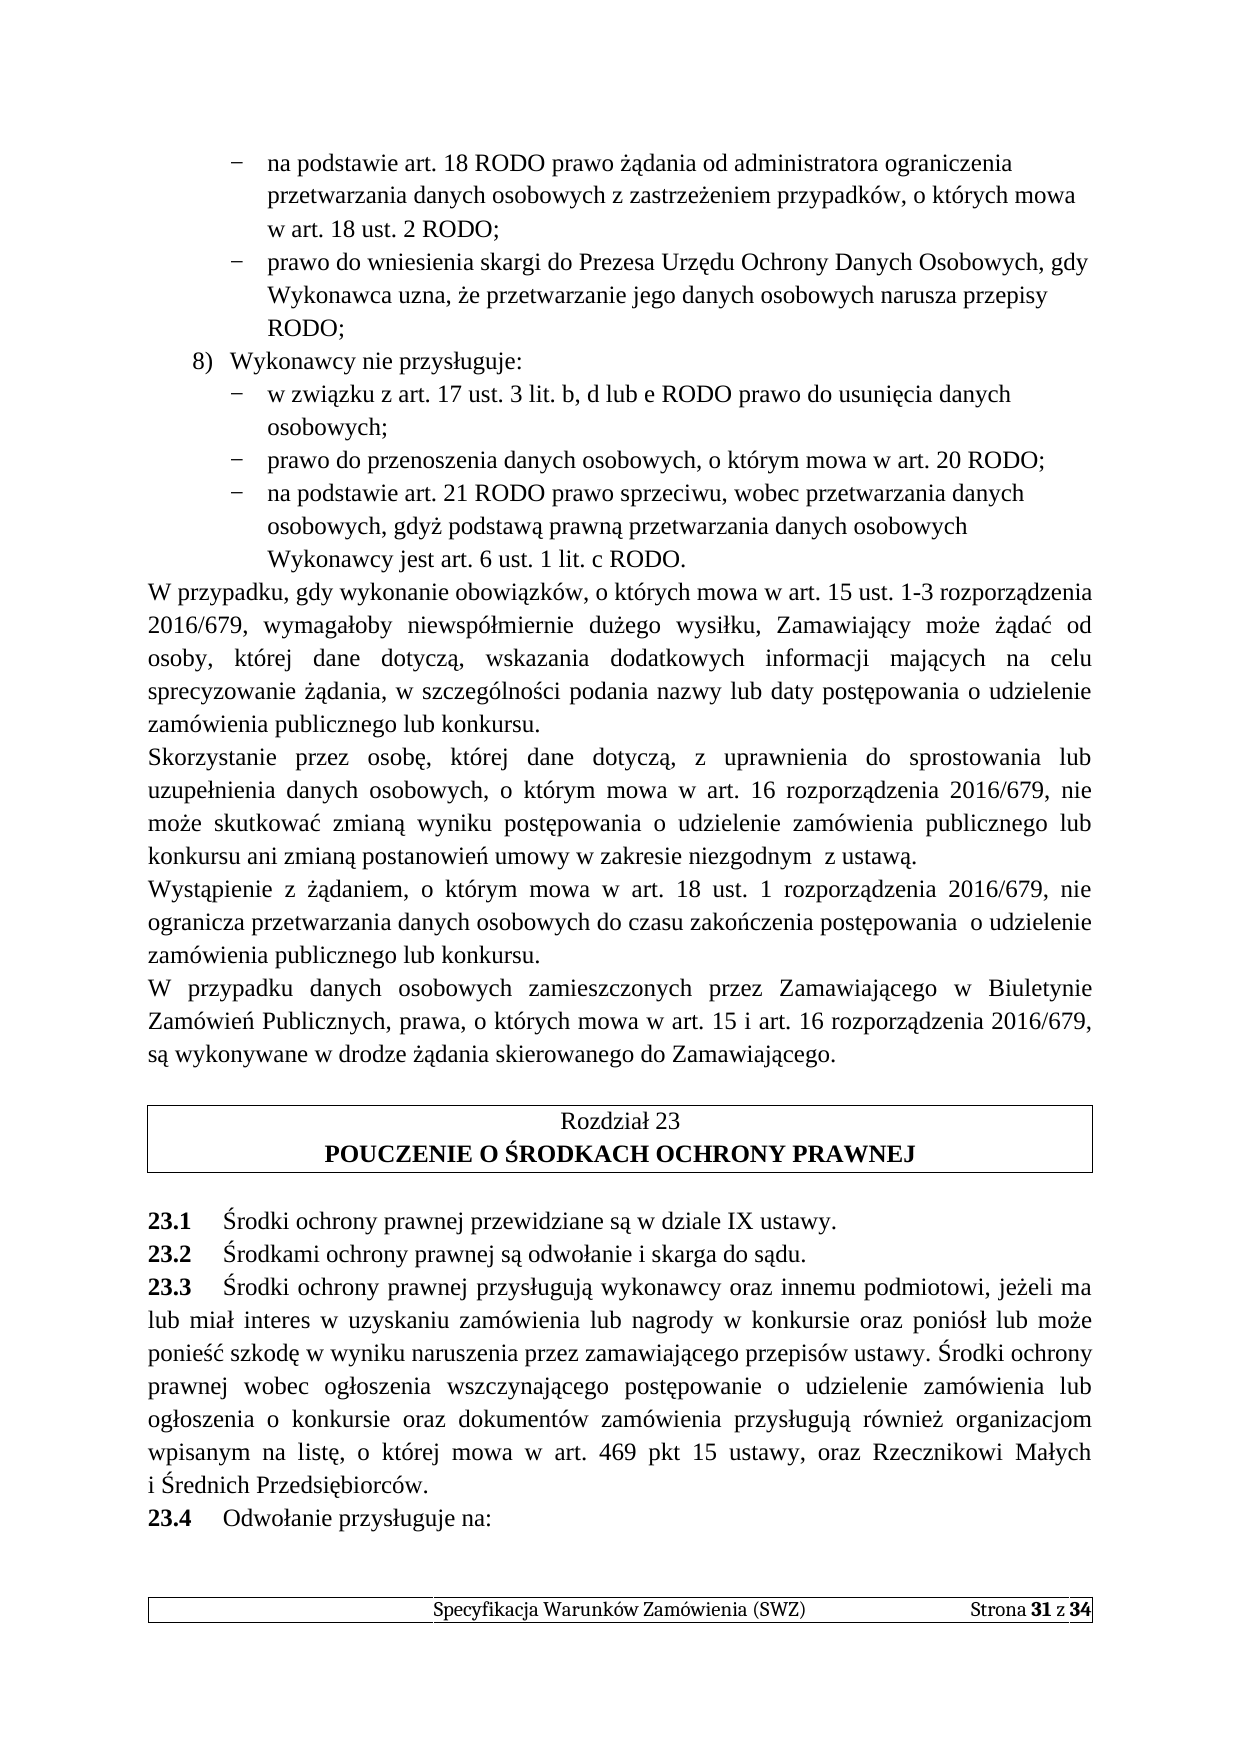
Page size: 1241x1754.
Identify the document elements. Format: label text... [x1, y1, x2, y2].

list Środkami ochrony prawnej są odwołanie i skarga do sądu. [148, 1239, 1093, 1268]
text W przypadku danych osobowych zamieszczonych przez Zamawiającego w Biuletynie Zamówień Publicznych, prawa, o których mowa w art. 15 i art. 16 rozporządzenia 2016/679, są wykonywane w drodze żądania skierowanego do Zamawiającego. [148, 973, 1093, 1068]
text W przypadku, gdy wykonanie obowiązków, o których mowa w art. 15 ust. 1-3 rozporządzenia 2016/679, wymagałoby niewspółmiernie dużego wysiłku, Zamawiający może żądać od osoby, której dane dotyczą, wskazania dodatkowych informacji mających na celu sprecyzowanie żądania, w szczególności podania nazwy lub daty postępowania o udzielenie zamówienia publicznego lub konkursu. [148, 577, 1093, 738]
list Odwołanie przysługuje na: [148, 1503, 1093, 1532]
list na podstawie art. 21 RODO prawo sprzeciwu, wobec przetwarzania danych osobowych, gdyż podstawą prawną przetwarzania danych osobowych Wykonawcy jest art. 6 ust. 1 lit. c RODO. [229, 478, 1093, 573]
text Skorzystanie przez osobę, której dane dotyczą, z uprawnienia do sprostowania lub uzupełnienia danych osobowych, o którym mowa w art. 16 rozporządzenia 2016/679, nie może skutkować zmianą wyniku postępowania o udzielenie zamówienia publicznego lub konkursu ani zmianą postanowień umowy w zakresie niezgodnym z ustawą. [148, 742, 1093, 870]
list w związku z art. 17 ust. 3 lit. b, d lub e RODO prawo do usunięcia danych osobowych; [229, 379, 1093, 441]
list na podstawie art. 18 RODO prawo żądania od administratora ograniczenia przetwarzania danych osobowych z zastrzeżeniem przypadków, o których mowa w art. 18 ust. 2 RODO; [229, 148, 1093, 242]
list prawo do wniesienia skargi do Prezesa Urzędu Ochrony Danych Osobowych, gdy Wykonawca uzna, że przetwarzanie jego danych osobowych narusza przepisy RODO; [229, 247, 1093, 341]
list prawo do przenoszenia danych osobowych, o którym mowa w art. 20 RODO; [229, 445, 1093, 473]
list Środki ochrony prawnej przysługują wykonawcy oraz innemu podmiotowi, jeżeli ma lub miał interes w uzyskaniu zamówienia lub nagrody w konkursie oraz poniósł lub może ponieść szkodę w wyniku naruszenia przez zamawiającego przepisów ustawy. Środki ochrony prawnej wobec ogłoszenia wszczynającego postępowanie o udzielenie zamówienia lub ogłoszenia o konkursie oraz dokumentów zamówienia przysługują również organizacjom wpisanym na listę, o której mowa w art. 469 pkt 15 ustawy, oraz Rzecznikowi Małych i Średnich Przedsiębiorców. [148, 1272, 1093, 1499]
table_header Rozdział 23 POUCZENIE O ŚRODKACH OCHRONY PRAWNEJ [148, 1106, 1092, 1172]
list Środki ochrony prawnej przewidziane są w dziale IX ustawy. [148, 1206, 1093, 1235]
text Wystąpienie z żądaniem, o którym mowa w art. 18 ust. 1 rozporządzenia 2016/679, nie ogranicza przetwarzania danych osobowych do czasu zakończenia postępowania o udzielenie zamówienia publicznego lub konkursu. [148, 874, 1093, 969]
list Wykonawcy nie przysługuje: [192, 346, 1093, 374]
